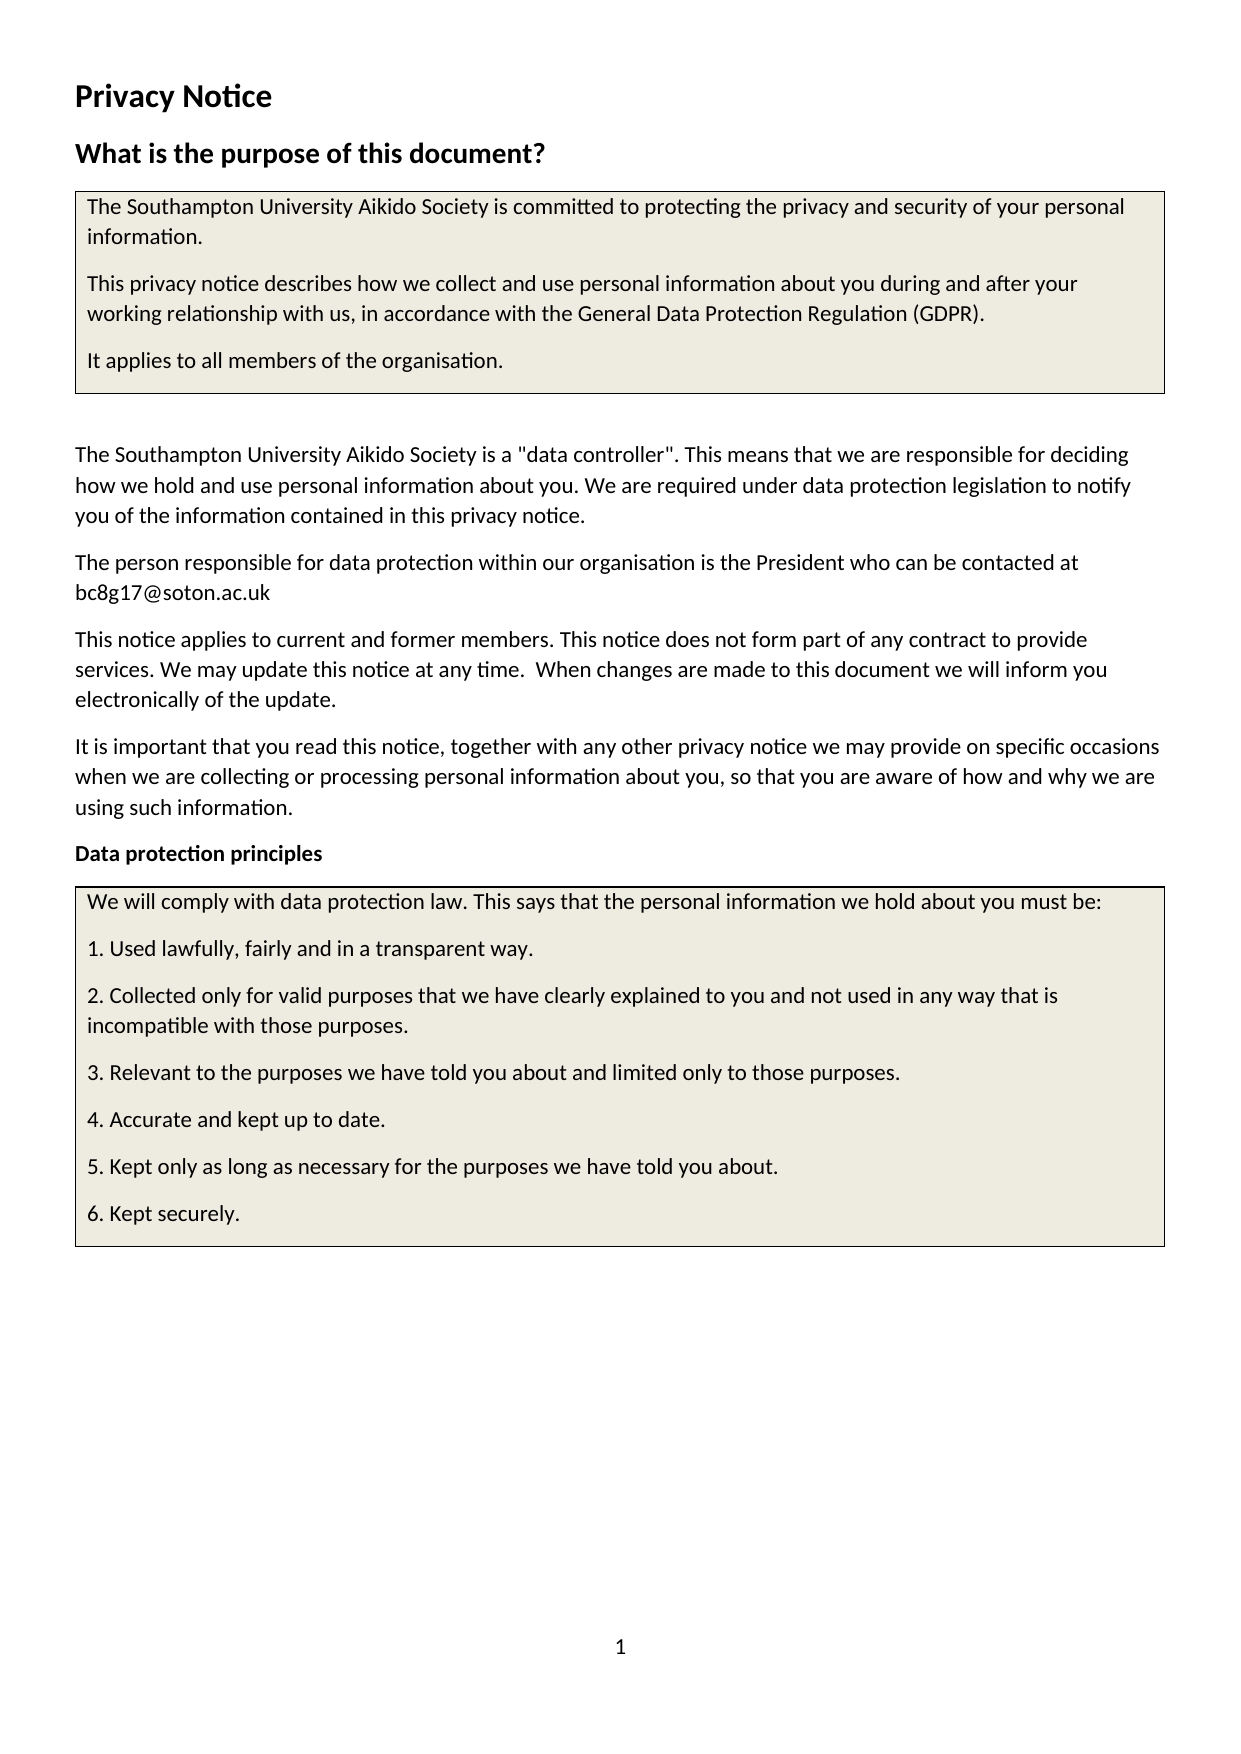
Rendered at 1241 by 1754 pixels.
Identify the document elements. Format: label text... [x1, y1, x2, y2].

table_header We will comply with data protection law. This says that the personal information we hold about you must be: 1. Used lawfully, fairly and in a transparent way. 2. Collected only for valid purposes that we have clearly explained to you and not used in any way that is incompatible with those purposes. 3. Relevant to the purposes we have told you about and limited only to those purposes. 4. Accurate and kept up to date. 5. Kept only as long as necessary for the purposes we have told you about. 6. Kept securely. [76, 888, 1164, 1246]
table_header The Southampton University Aikido Society is committed to protecting the privacy and security of your personal information. This privacy notice describes how we collect and use personal information about you during and after your working relationship with us, in accordance with the General Data Protection Regulation (GDPR). It applies to all members of the organisation. [76, 192, 1164, 393]
text The Southampton University Aikido Society is a "data controller". This means that we are responsible for deciding how we hold and use personal information about you. We are required under data protection legislation to notify you of the information contained in this privacy notice. [75, 441, 1165, 529]
text It is important that you read this notice, together with any other privacy notice we may provide on specific occasions when we are collecting or processing personal information about you, so that you are aware of how and why we are using such information. [75, 732, 1165, 821]
text Data protection principles [75, 839, 1165, 868]
text This notice applies to current and former members. This notice does not form part of any contract to provide services. We may update this notice at any time. When changes are made to this document we will inform you electronically of the update. [75, 625, 1165, 713]
text The person responsible for data protection within our organisation is the President who can be contacted at bc8g17@soton.ac.uk [75, 548, 1165, 606]
text What is the purpose of this document? [75, 136, 1165, 171]
text Privacy Notice [75, 75, 1165, 116]
